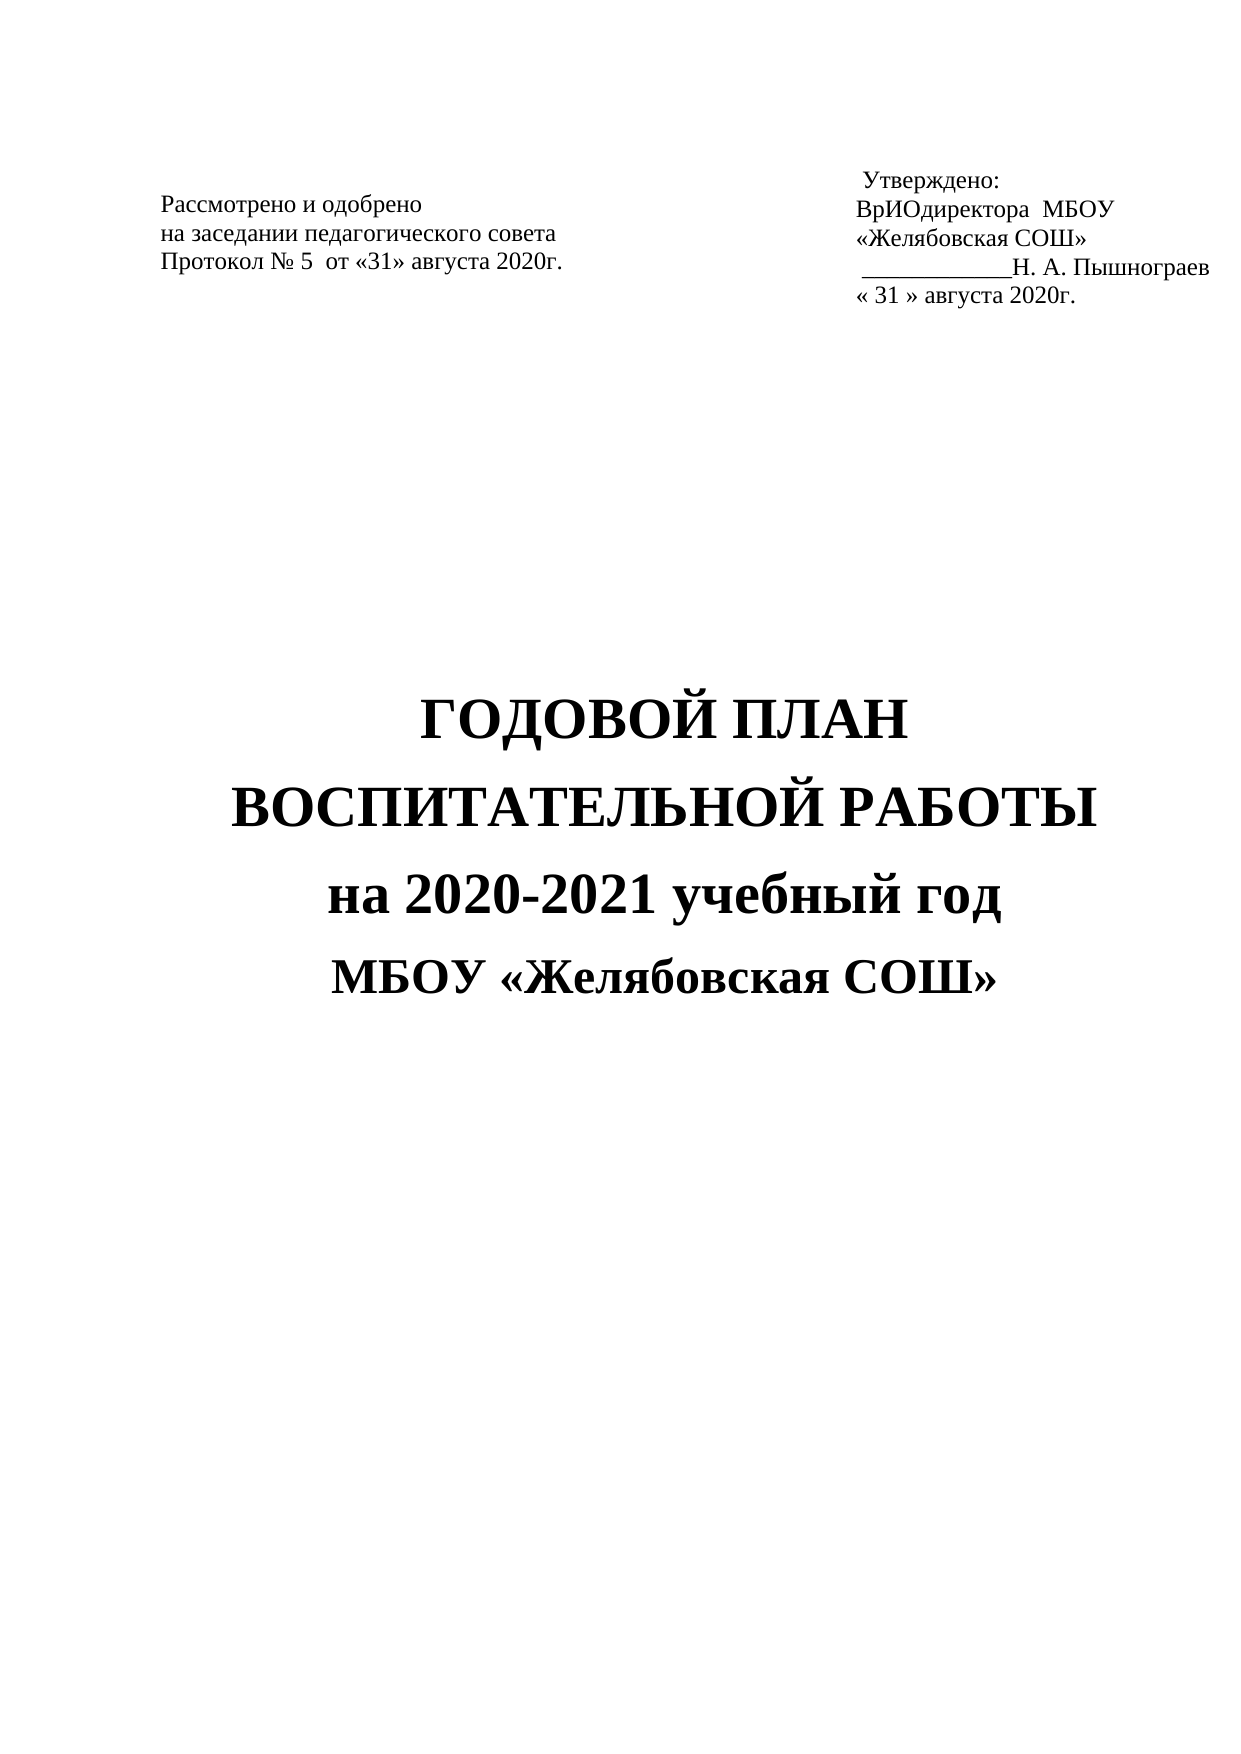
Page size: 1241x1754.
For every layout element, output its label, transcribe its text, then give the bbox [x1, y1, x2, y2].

text ГОДОВОЙ ПЛАН [177, 683, 1152, 751]
text ВОСПИТАТЕЛЬНОЙ РАБОТЫ [177, 771, 1152, 838]
text МБОУ «Желябовская СОШ» [177, 947, 1152, 1005]
text на 2020-2021 учебный год [177, 859, 1152, 926]
